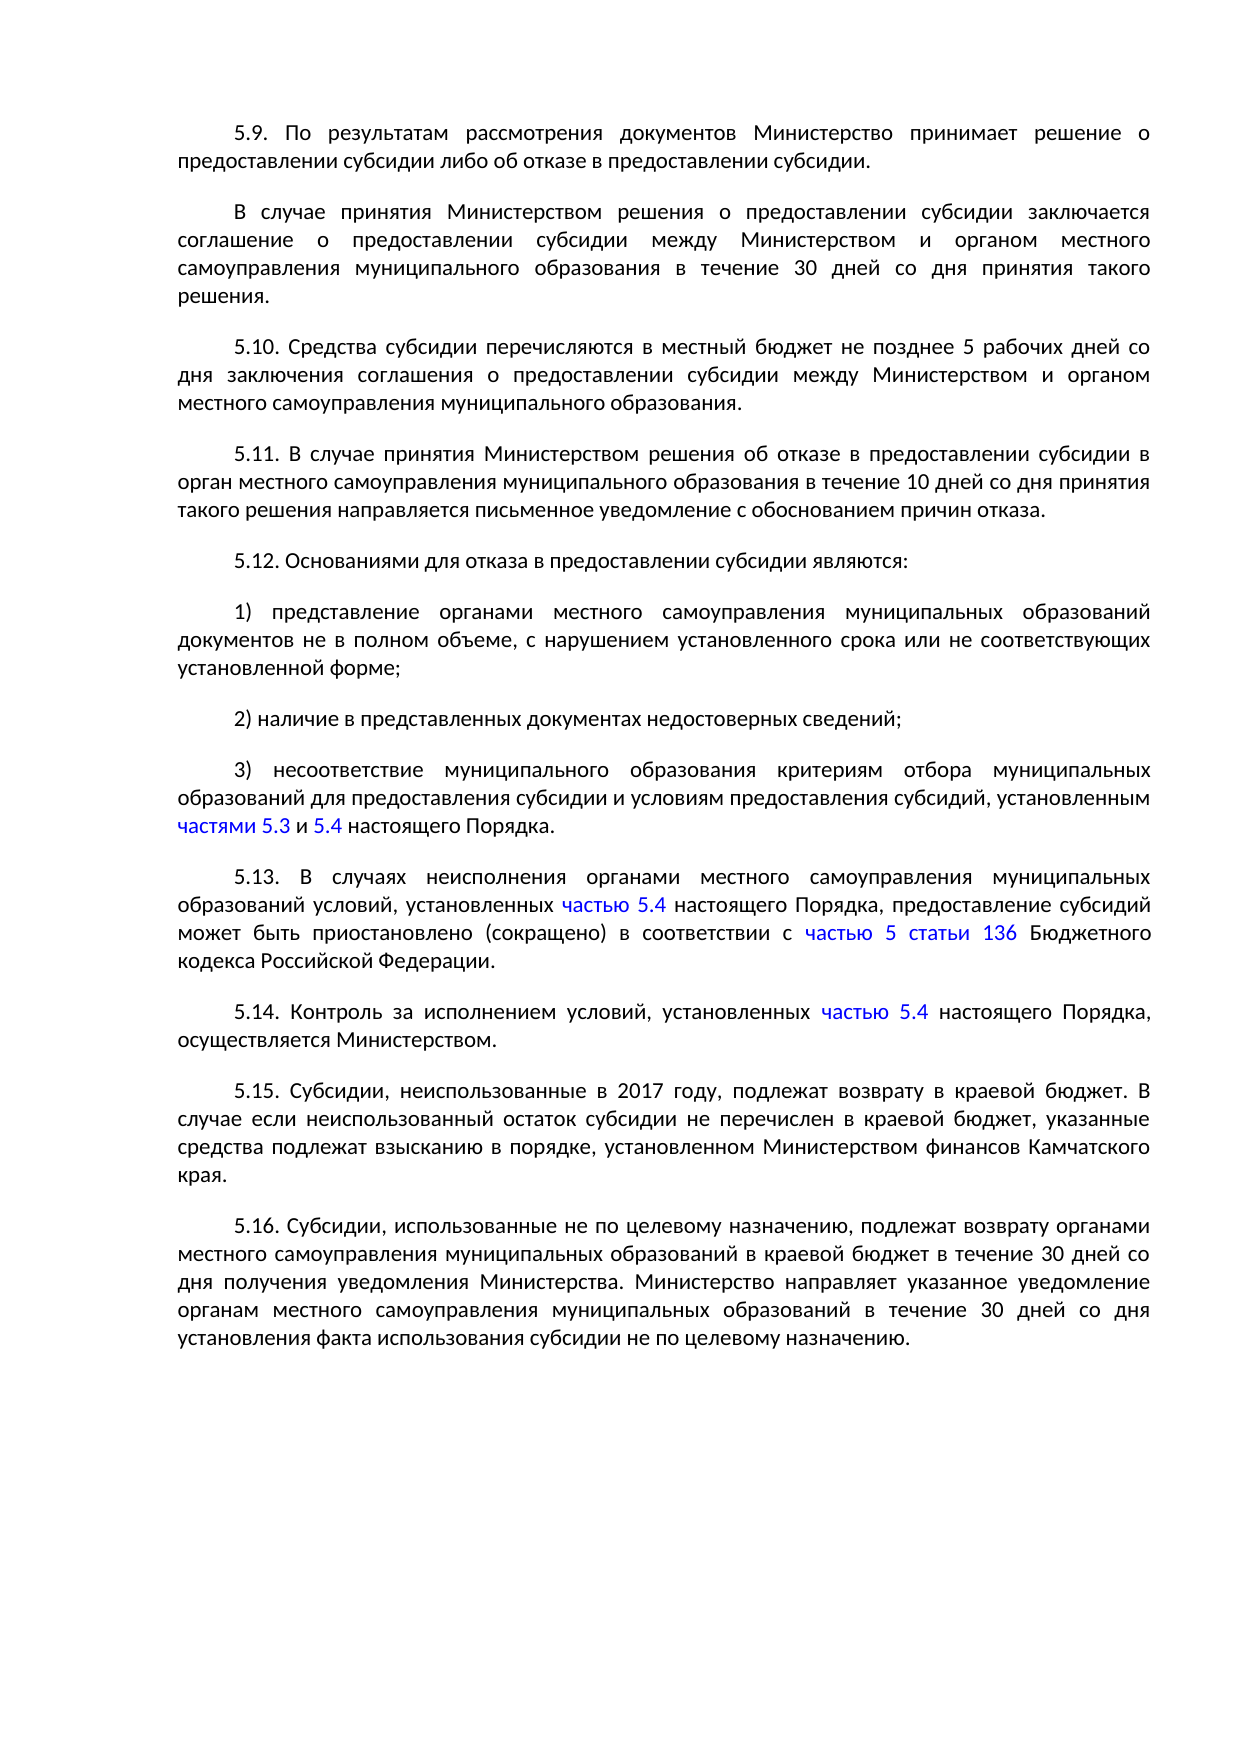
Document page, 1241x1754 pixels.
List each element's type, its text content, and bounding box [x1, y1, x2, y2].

text 5.12. Основаниями для отказа в предоставлении субсидии являются: [177, 546, 1152, 574]
text 5.10. Средства субсидии перечисляются в местный бюджет не позднее 5 рабочих дней со дня заключения соглашения о предоставлении субсидии между Министерством и органом местного самоуправления муниципального образования. [177, 332, 1152, 416]
text 5.11. В случае принятия Министерством решения об отказе в предоставлении субсидии в орган местного самоуправления муниципального образования в течение 10 дней со дня принятия такого решения направляется письменное уведомление с обоснованием причин отказа. [177, 439, 1152, 523]
text 5.15. Субсидии, неиспользованные в 2017 году, подлежат возврату в краевой бюджет. В случае если неиспользованный остаток субсидии не перечислен в краевой бюджет, указанные средства подлежат взысканию в порядке, установленном Министерством финансов Камчатского края. [177, 1076, 1152, 1188]
text 2) наличие в представленных документах недостоверных сведений; [177, 704, 1152, 732]
text 1) представление органами местного самоуправления муниципальных образований документов не в полном объеме, с нарушением установленного срока или не соответствующих установленной форме; [177, 597, 1152, 681]
text 5.9. По результатам рассмотрения документов Министерство принимает решение о предоставлении субсидии либо об отказе в предоставлении субсидии. [177, 118, 1152, 174]
text В случае принятия Министерством решения о предоставлении субсидии заключается соглашение о предоставлении субсидии между Министерством и органом местного самоуправления муниципального образования в течение 30 дней со дня принятия такого решения. [177, 197, 1152, 309]
text 5.14. Контроль за исполнением условий, установленных частью 5.4 настоящего Порядка, осуществляется Министерством. [177, 997, 1152, 1053]
text 5.16. Субсидии, использованные не по целевому назначению, подлежат возврату органами местного самоуправления муниципальных образований в краевой бюджет в течение 30 дней со дня получения уведомления Министерства. Министерство направляет указанное уведомление органам местного самоуправления муниципальных образований в течение 30 дней со дня установления факта использования субсидии не по целевому назначению. [177, 1211, 1152, 1351]
text 5.13. В случаях неисполнения органами местного самоуправления муниципальных образований условий, установленных частью 5.4 настоящего Порядка, предоставление субсидий может быть приостановлено (сокращено) в соответствии с частью 5 статьи 136 Бюджетного кодекса Российской Федерации. [177, 862, 1152, 974]
text 3) несоответствие муниципального образования критериям отбора муниципальных образований для предоставления субсидии и условиям предоставления субсидий, установленным частями 5.3 и 5.4 настоящего Порядка. [177, 755, 1152, 839]
